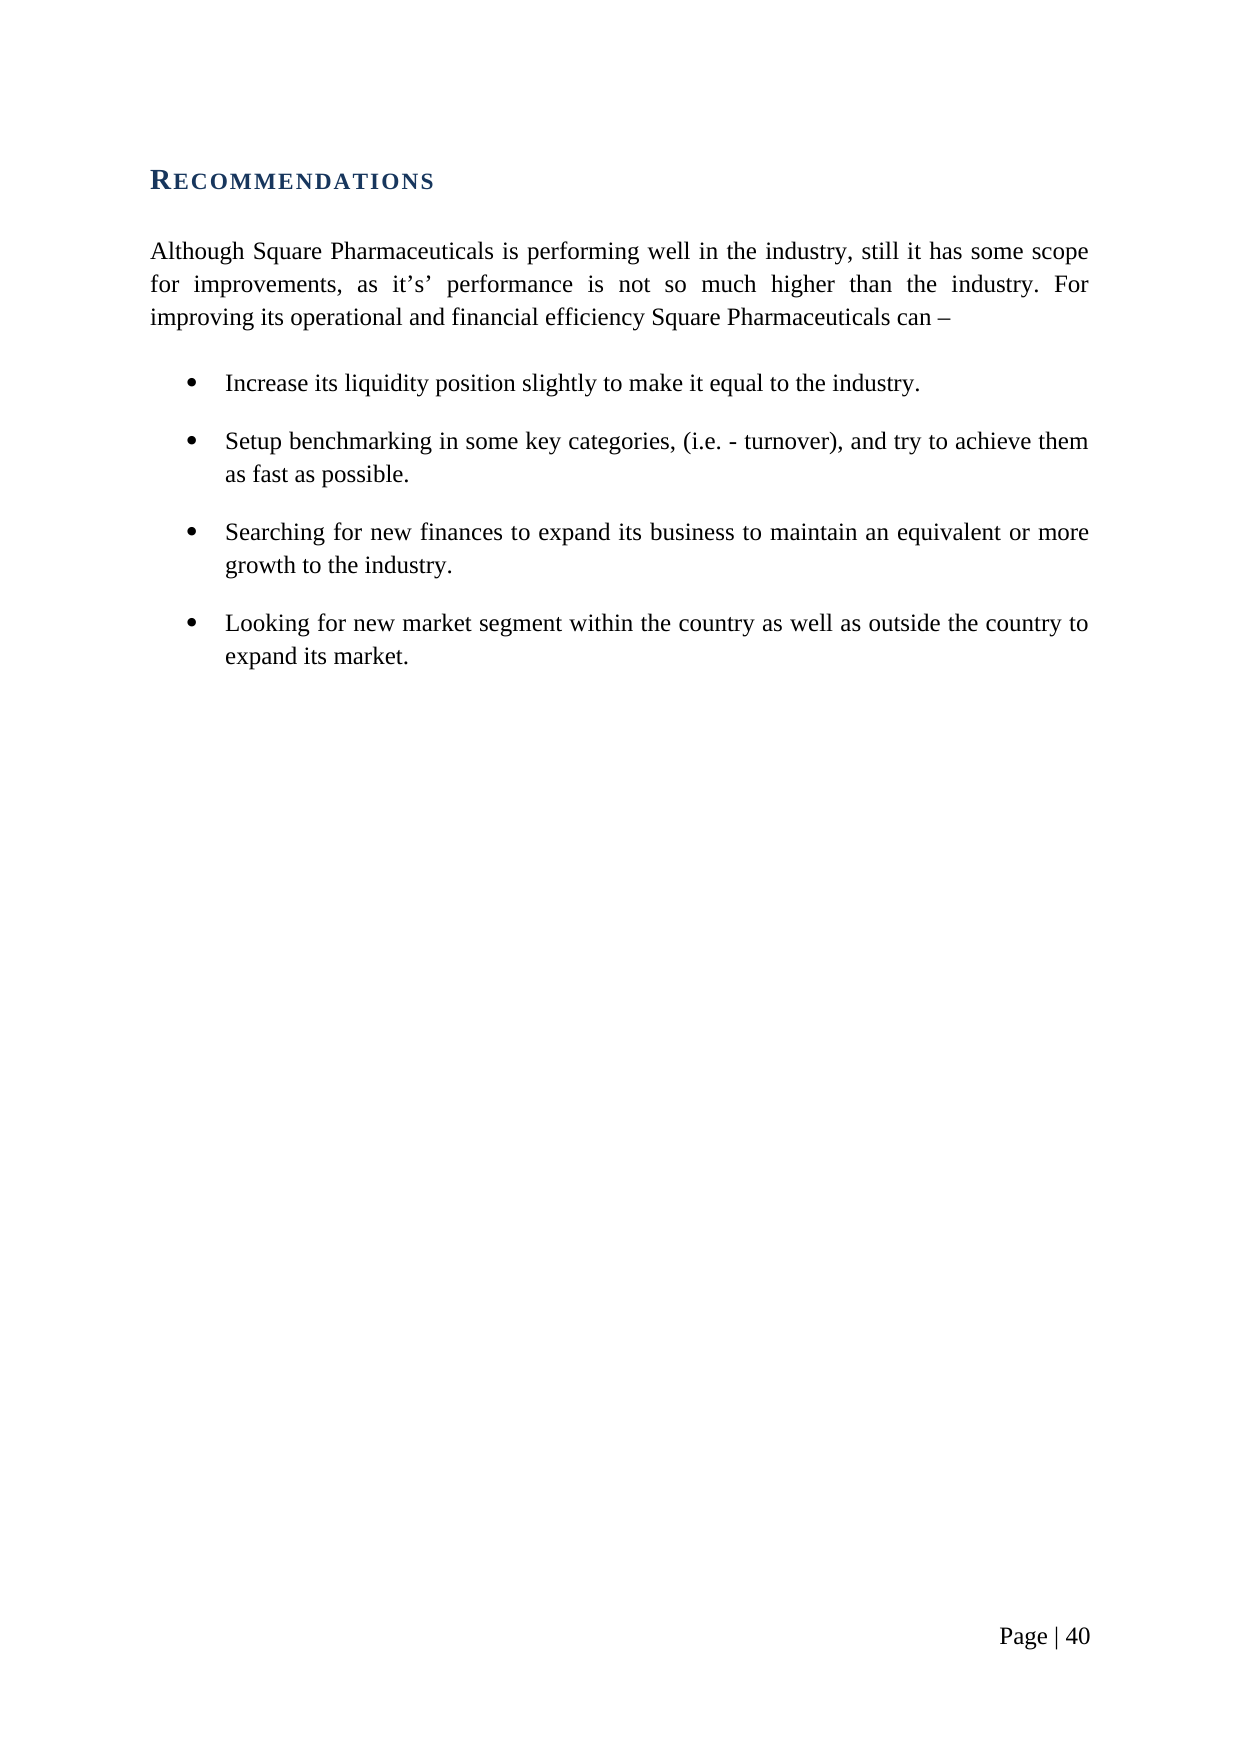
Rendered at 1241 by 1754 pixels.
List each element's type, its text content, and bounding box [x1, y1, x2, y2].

list Setup benchmarking in some key categories, (i.e. - turnover), and try to achieve them as fast as possible. [187, 426, 1090, 488]
list Looking for new market segment within the country as well as outside the country to expand its market. [187, 608, 1090, 670]
subtitle Recommendations [150, 162, 1090, 196]
list Searching for new finances to expand its business to maintain an equivalent or more growth to the industry. [187, 517, 1090, 579]
text Although Square Pharmaceuticals is performing well in the industry, still it has some scope for improvements, as it’s’ performance is not so much higher than the industry. For improving its operational and financial efficiency Square Pharmaceuticals can – [150, 236, 1090, 331]
list Increase its liquidity position slightly to make it equal to the industry. [187, 368, 1090, 397]
